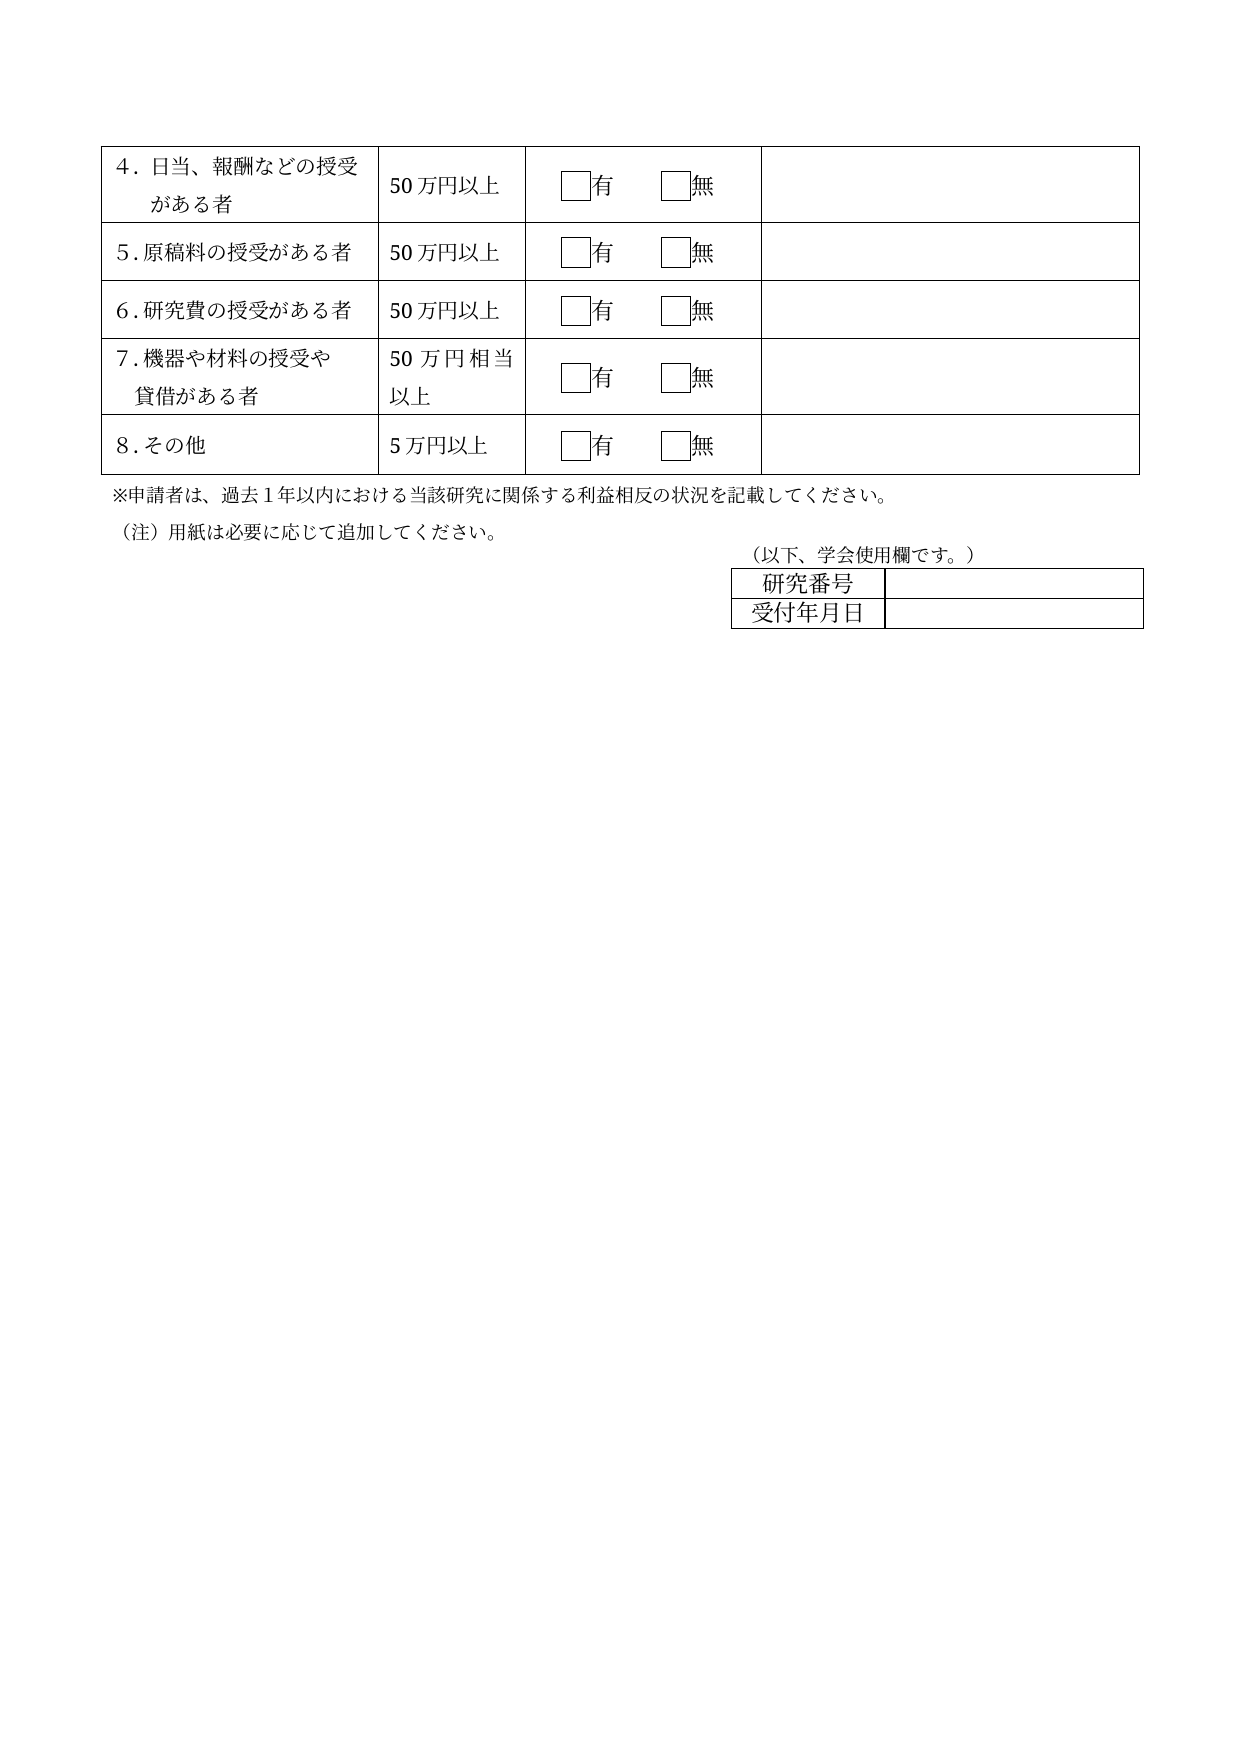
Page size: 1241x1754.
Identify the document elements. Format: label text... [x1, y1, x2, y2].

table_cell ６. 研究費の授受がある者 [102, 281, 378, 338]
table_cell [886, 599, 1143, 627]
table_cell [886, 569, 1143, 598]
table_cell 有 無 [526, 415, 761, 474]
table_cell [762, 415, 1139, 474]
table_cell [762, 223, 1139, 279]
table_cell 有 無 [526, 147, 761, 222]
table_cell 研究番号 [732, 569, 884, 598]
table_cell ８. その他 [102, 415, 378, 474]
text （注）用紙は必要に応じて追加してください。 [112, 513, 1128, 550]
table_cell [762, 339, 1139, 414]
table_header （以下、学会使用欄です。） [731, 541, 1143, 568]
table_cell ５. 原稿料の授受がある者 [102, 223, 378, 279]
table_cell 有 無 [526, 281, 761, 338]
table_cell 5万円以上 [379, 415, 525, 474]
table_cell 50万円相当以上 [379, 339, 525, 414]
table_cell [762, 147, 1139, 222]
table_cell 有 無 [526, 339, 761, 414]
text ※申請者は、過去１年以内における当該研究に関係する利益相反の状況を記載してください。 [112, 475, 1128, 513]
table_cell [762, 281, 1139, 338]
table_cell ７. 機器や材料の授受や 貸借がある者 [102, 339, 378, 414]
table_cell 50万円以上 [379, 223, 525, 279]
table_cell 50万円以上 [379, 281, 525, 338]
table_cell 日当、報酬などの授受 がある者 [102, 147, 378, 222]
table_cell 受付年月日 [732, 599, 884, 627]
table_cell 50万円以上 [379, 147, 525, 222]
table_cell 有 無 [526, 223, 761, 279]
